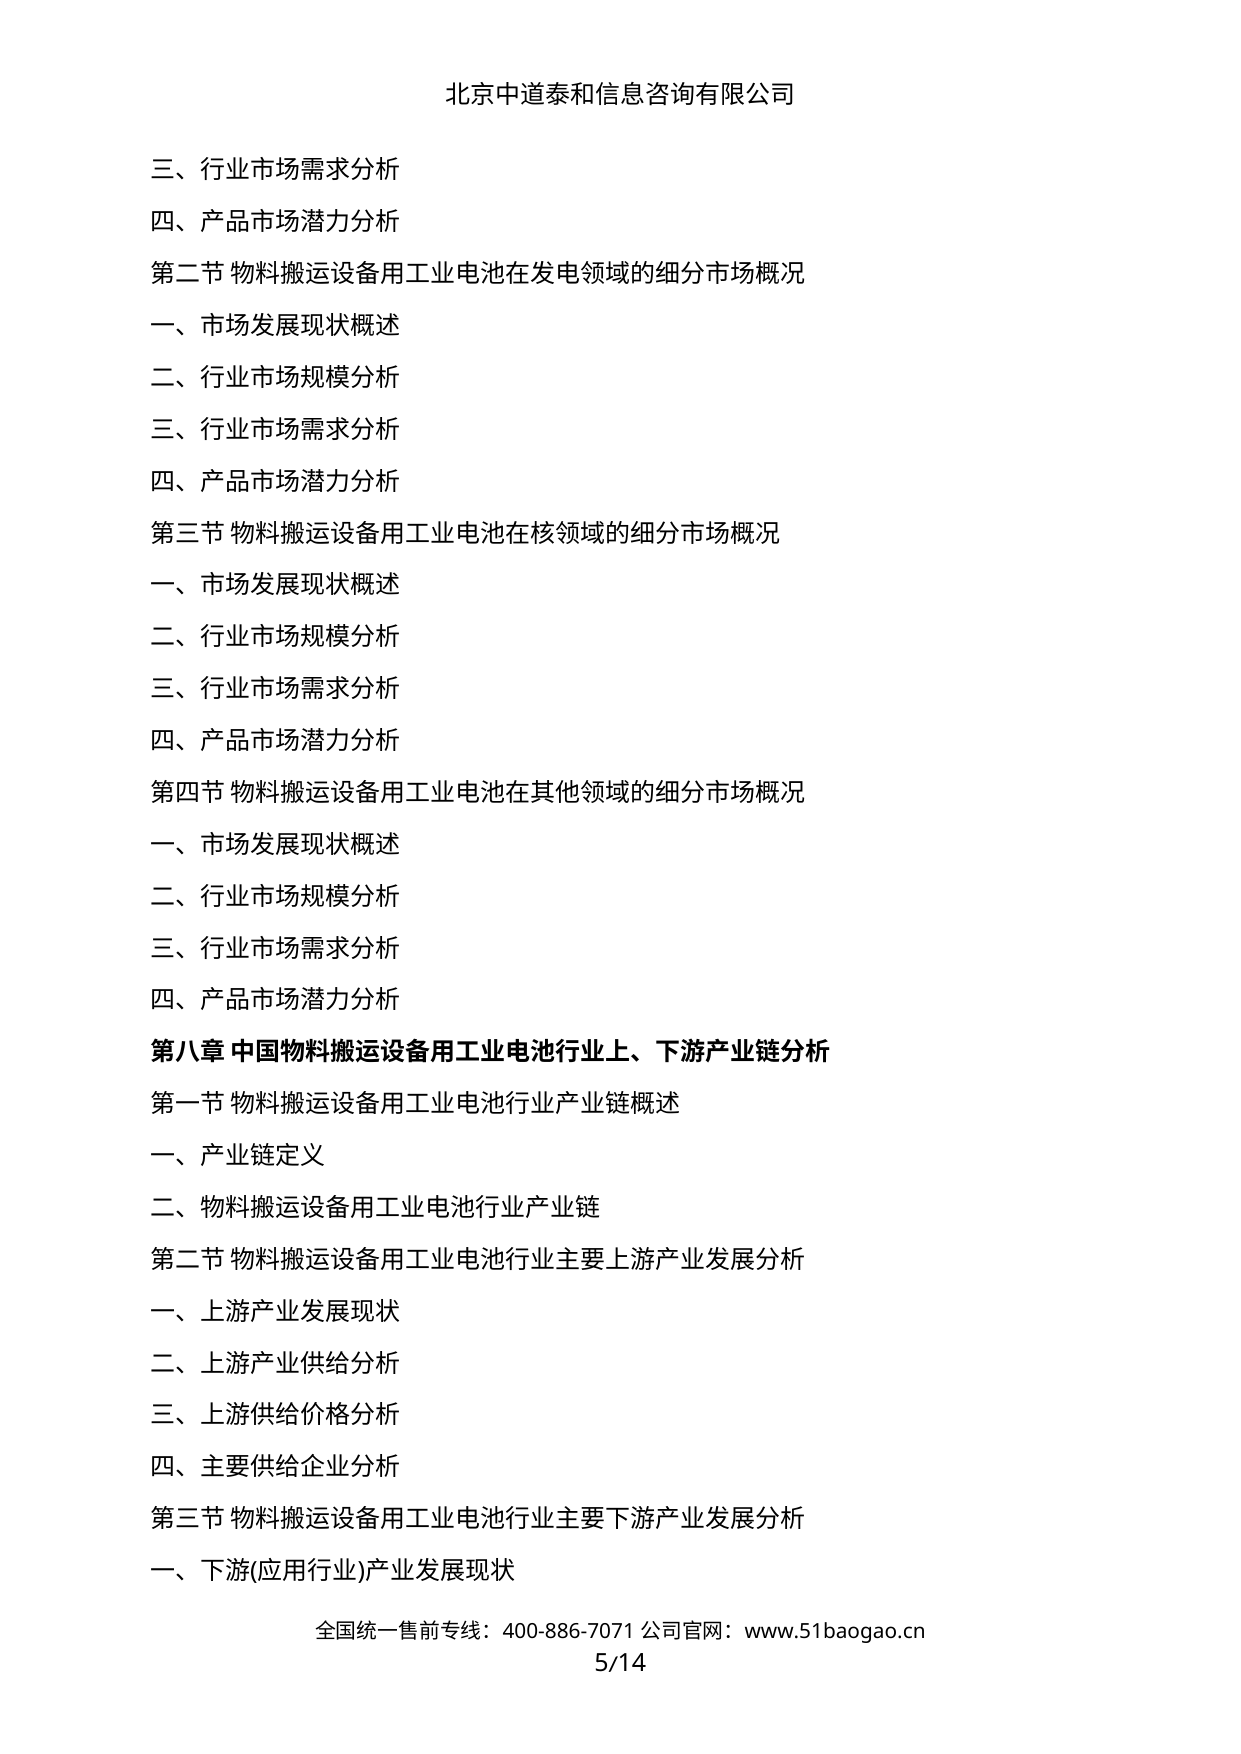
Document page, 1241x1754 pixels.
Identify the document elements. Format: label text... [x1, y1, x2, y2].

text 二、行业市场规模分析 [150, 617, 1090, 653]
text 三、行业市场需求分析 [150, 928, 1090, 964]
text 四、主要供给企业分析 [150, 1447, 1090, 1483]
text 四、产品市场潜力分析 [150, 202, 1090, 238]
text 四、产品市场潜力分析 [150, 721, 1090, 757]
text 第三节 物料搬运设备用工业电池在核领域的细分市场概况 [150, 513, 1090, 549]
text 第一节 物料搬运设备用工业电池行业产业链概述 [150, 1084, 1090, 1120]
text 二、上游产业供给分析 [150, 1343, 1090, 1379]
text 二、行业市场规模分析 [150, 876, 1090, 912]
text 三、行业市场需求分析 [150, 150, 1090, 186]
text 第三节 物料搬运设备用工业电池行业主要下游产业发展分析 [150, 1499, 1090, 1535]
text 三、行业市场需求分析 [150, 409, 1090, 446]
text 第二节 物料搬运设备用工业电池在发电领域的细分市场概况 [150, 254, 1090, 290]
text 一、下游(应用行业)产业发展现状 [150, 1551, 1090, 1587]
text 三、行业市场需求分析 [150, 669, 1090, 705]
text 四、产品市场潜力分析 [150, 461, 1090, 497]
text 第二节 物料搬运设备用工业电池行业主要上游产业发展分析 [150, 1239, 1090, 1276]
text 一、市场发展现状概述 [150, 306, 1090, 342]
text 一、上游产业发展现状 [150, 1291, 1090, 1327]
text 一、市场发展现状概述 [150, 565, 1090, 601]
text 二、物料搬运设备用工业电池行业产业链 [150, 1187, 1090, 1224]
text 第八章 中国物料搬运设备用工业电池行业上、下游产业链分析 [150, 1032, 1090, 1068]
text 第四节 物料搬运设备用工业电池在其他领域的细分市场概况 [150, 772, 1090, 809]
text 二、行业市场规模分析 [150, 357, 1090, 394]
text 四、产品市场潜力分析 [150, 980, 1090, 1016]
text 三、上游供给价格分析 [150, 1395, 1090, 1431]
text 一、产业链定义 [150, 1136, 1090, 1172]
text 一、市场发展现状概述 [150, 824, 1090, 861]
